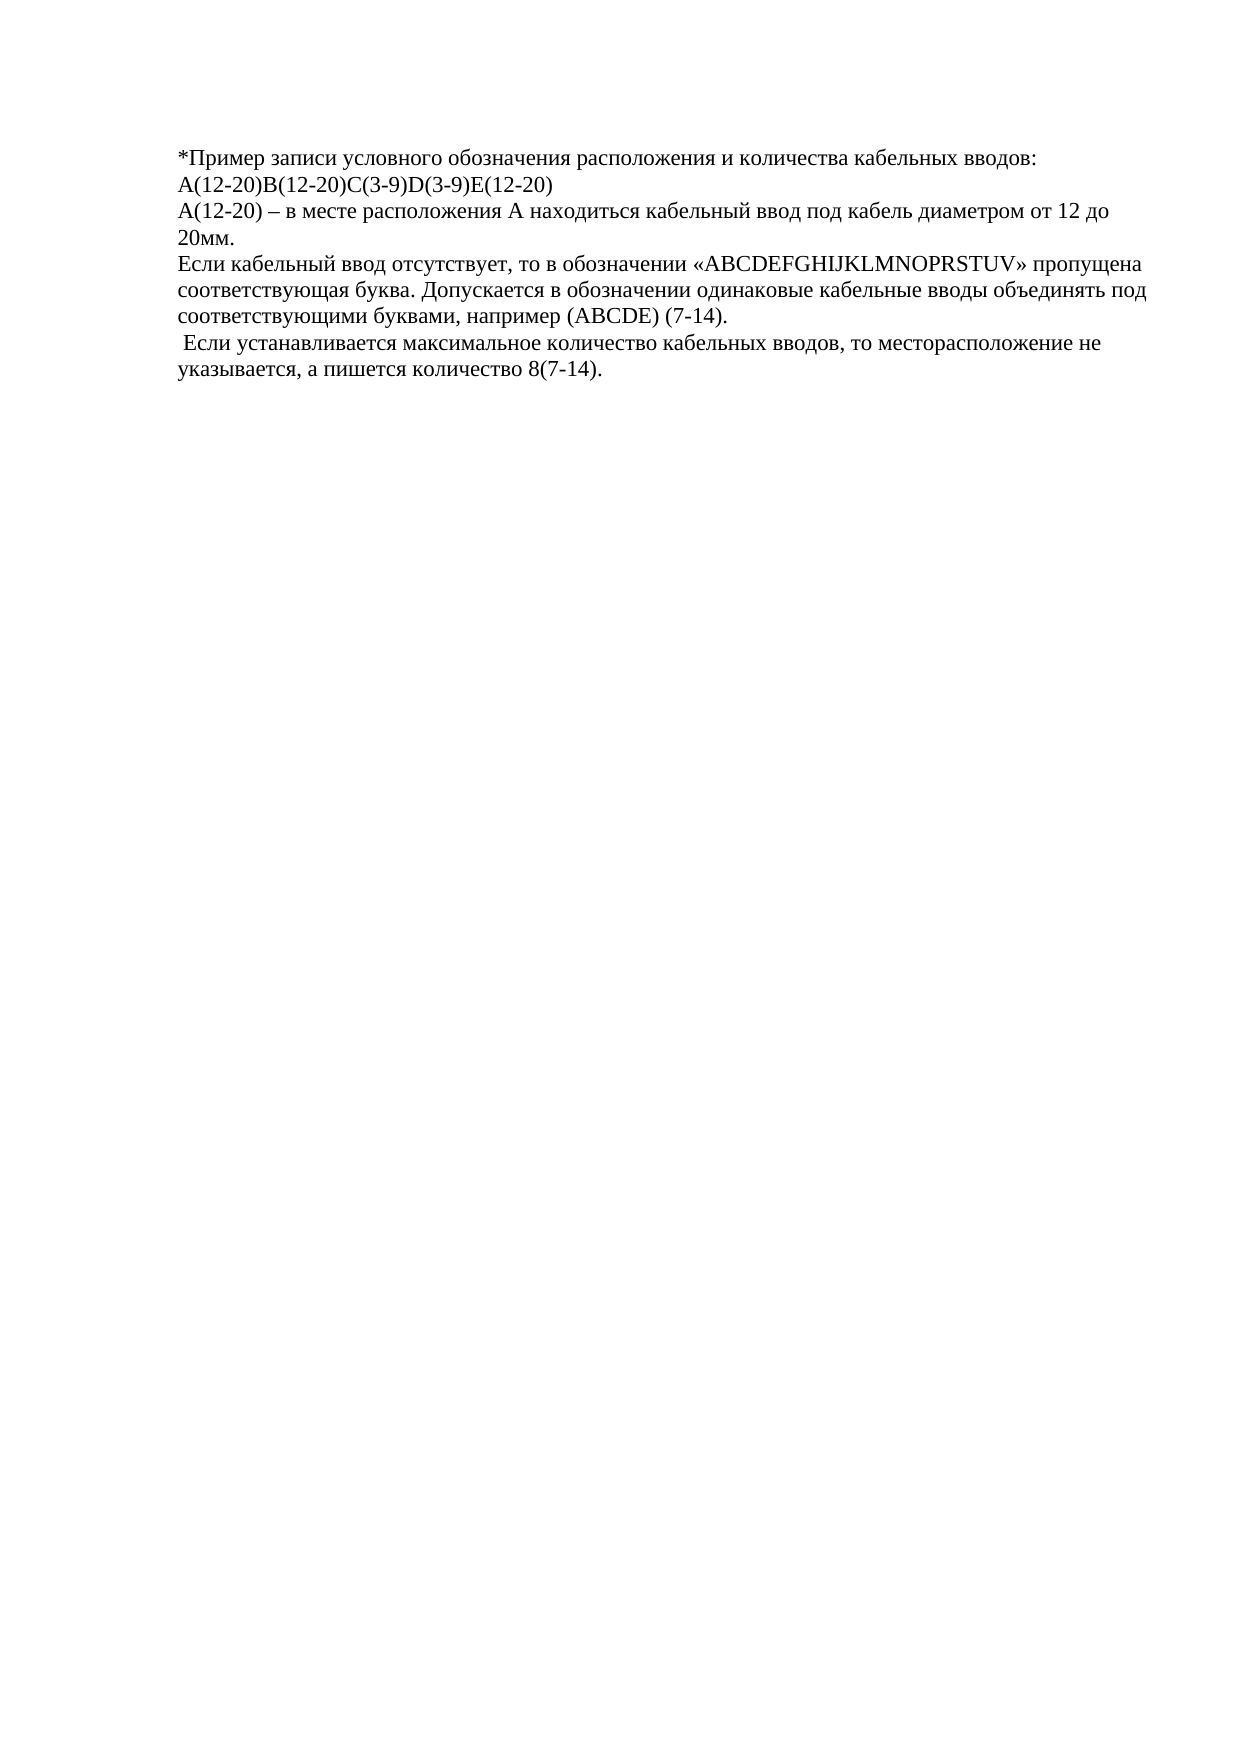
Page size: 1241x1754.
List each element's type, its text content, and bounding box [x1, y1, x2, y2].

text A(12-20) – в месте расположения А находиться кабельный ввод под кабель диаметром от 12 до 20мм. [177, 197, 1152, 250]
text Если устанавливается максимальное количество кабельных вводов, то месторасположение не указывается, а пишется количество 8(7-14). [177, 329, 1152, 382]
text Если кабельный ввод отсутствует, то в обозначении «ABCDEFGHIJKLMNOPRSTUV» пропущена соответствующая буква. Допускается в обозначении одинаковые кабельные вводы объединять под соответствующими буквами, например (ABCDE) (7-14). [177, 250, 1152, 329]
text A(12-20)B(12-20)C(3-9)D(3-9)E(12-20) [177, 171, 1152, 197]
text *Пример записи условного обозначения расположения и количества кабельных вводов: [177, 144, 1152, 171]
